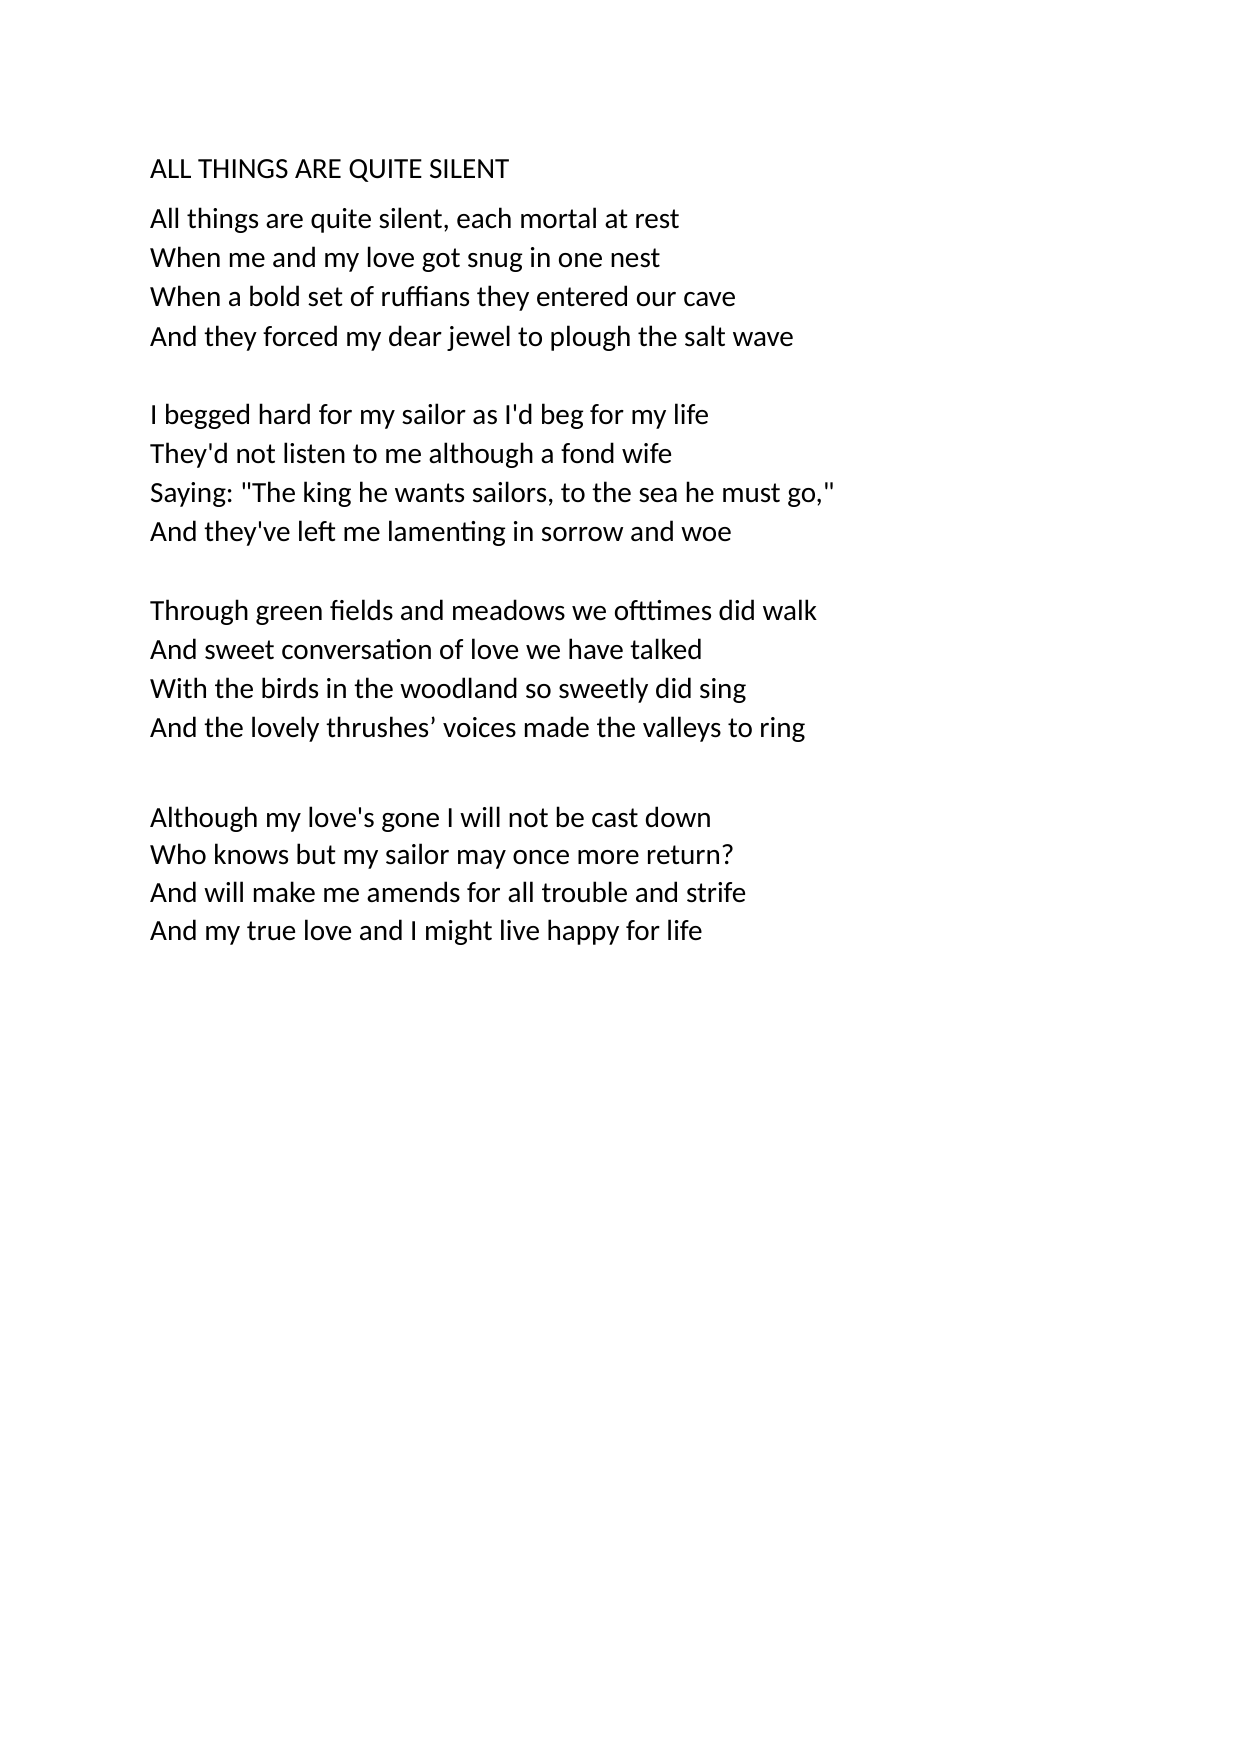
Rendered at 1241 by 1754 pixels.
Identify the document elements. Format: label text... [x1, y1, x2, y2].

text And sweet conversation of love we have talked [150, 631, 1090, 667]
text And the lovely thrushes’ voices made the valleys to ring [150, 709, 1090, 745]
text With the birds in the woodland so sweetly did sing [150, 670, 1090, 706]
text ALL THINGS ARE QUITE SILENT [150, 150, 1090, 186]
text All things are quite silent, each mortal at rest When me and my love got snug in one nest When a bold set of ruffians they entered our cave And they forced my dear jewel to plough the salt wave I begged hard for my sailor as I'd beg for my life They'd not listen to me although a fond wife Saying: "The king he wants sailors, to the sea he must go," And they've left me lamenting in sorrow and woe Through green fields and meadows we ofttimes did walk [150, 200, 1090, 627]
text Although my love's gone I will not be cast down Who knows but my sailor may once more return? And will make me amends for all trouble and strife And my true love and I might live happy for life [150, 799, 1090, 947]
